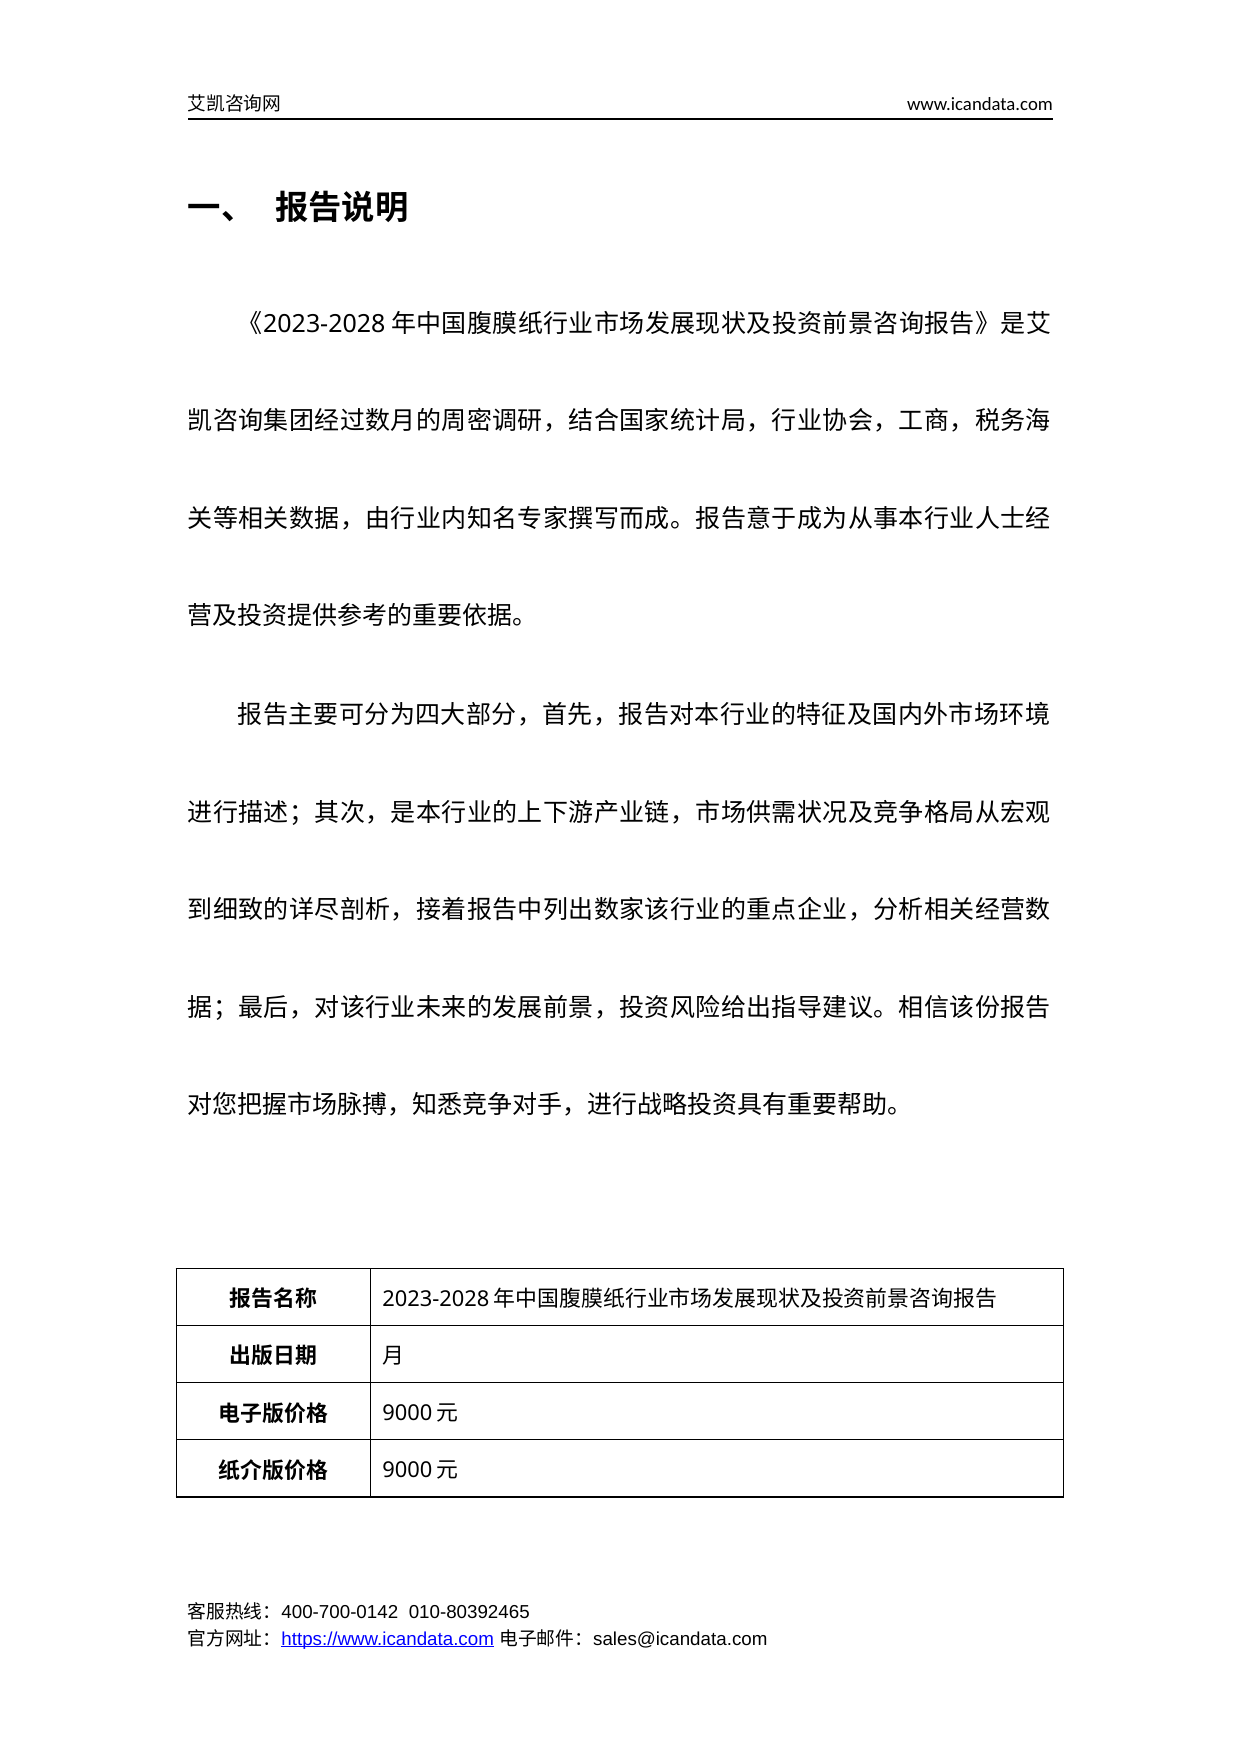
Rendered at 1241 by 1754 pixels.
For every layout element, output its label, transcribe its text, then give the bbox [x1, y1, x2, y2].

table_cell 电子版价格 [177, 1383, 370, 1439]
subtitle 报告说明 [187, 172, 1053, 237]
table_header 2023-2028年中国腹膜纸行业市场发展现状及投资前景咨询报告 [371, 1269, 1063, 1325]
text 《2023-2028年中国腹膜纸行业市场发展现状及投资前景咨询报告》是艾凯咨询集团经过数月的周密调研，结合国家统计局，行业协会，工商，税务海关等相关数据，由行业内知名专家撰写而成。报告意于成为从事本行业人士经营及投资提供参考的重要依据。 [187, 289, 1053, 646]
table_cell 9000元 [371, 1440, 1063, 1496]
table_cell 月 [371, 1326, 1063, 1382]
table_cell 出版日期 [177, 1326, 370, 1382]
table_cell 纸介版价格 [177, 1440, 370, 1496]
text 报告主要可分为四大部分，首先，报告对本行业的特征及国内外市场环境进行描述；其次，是本行业的上下游产业链，市场供需状况及竞争格局从宏观到细致的详尽剖析，接着报告中列出数家该行业的重点企业，分析相关经营数据；最后，对该行业未来的发展前景，投资风险给出指导建议。相信该份报告对您把握市场脉搏，知悉竞争对手，进行战略投资具有重要帮助。 [187, 681, 1053, 1136]
table_cell 9000元 [371, 1383, 1063, 1439]
table_header 报告名称 [177, 1269, 370, 1325]
